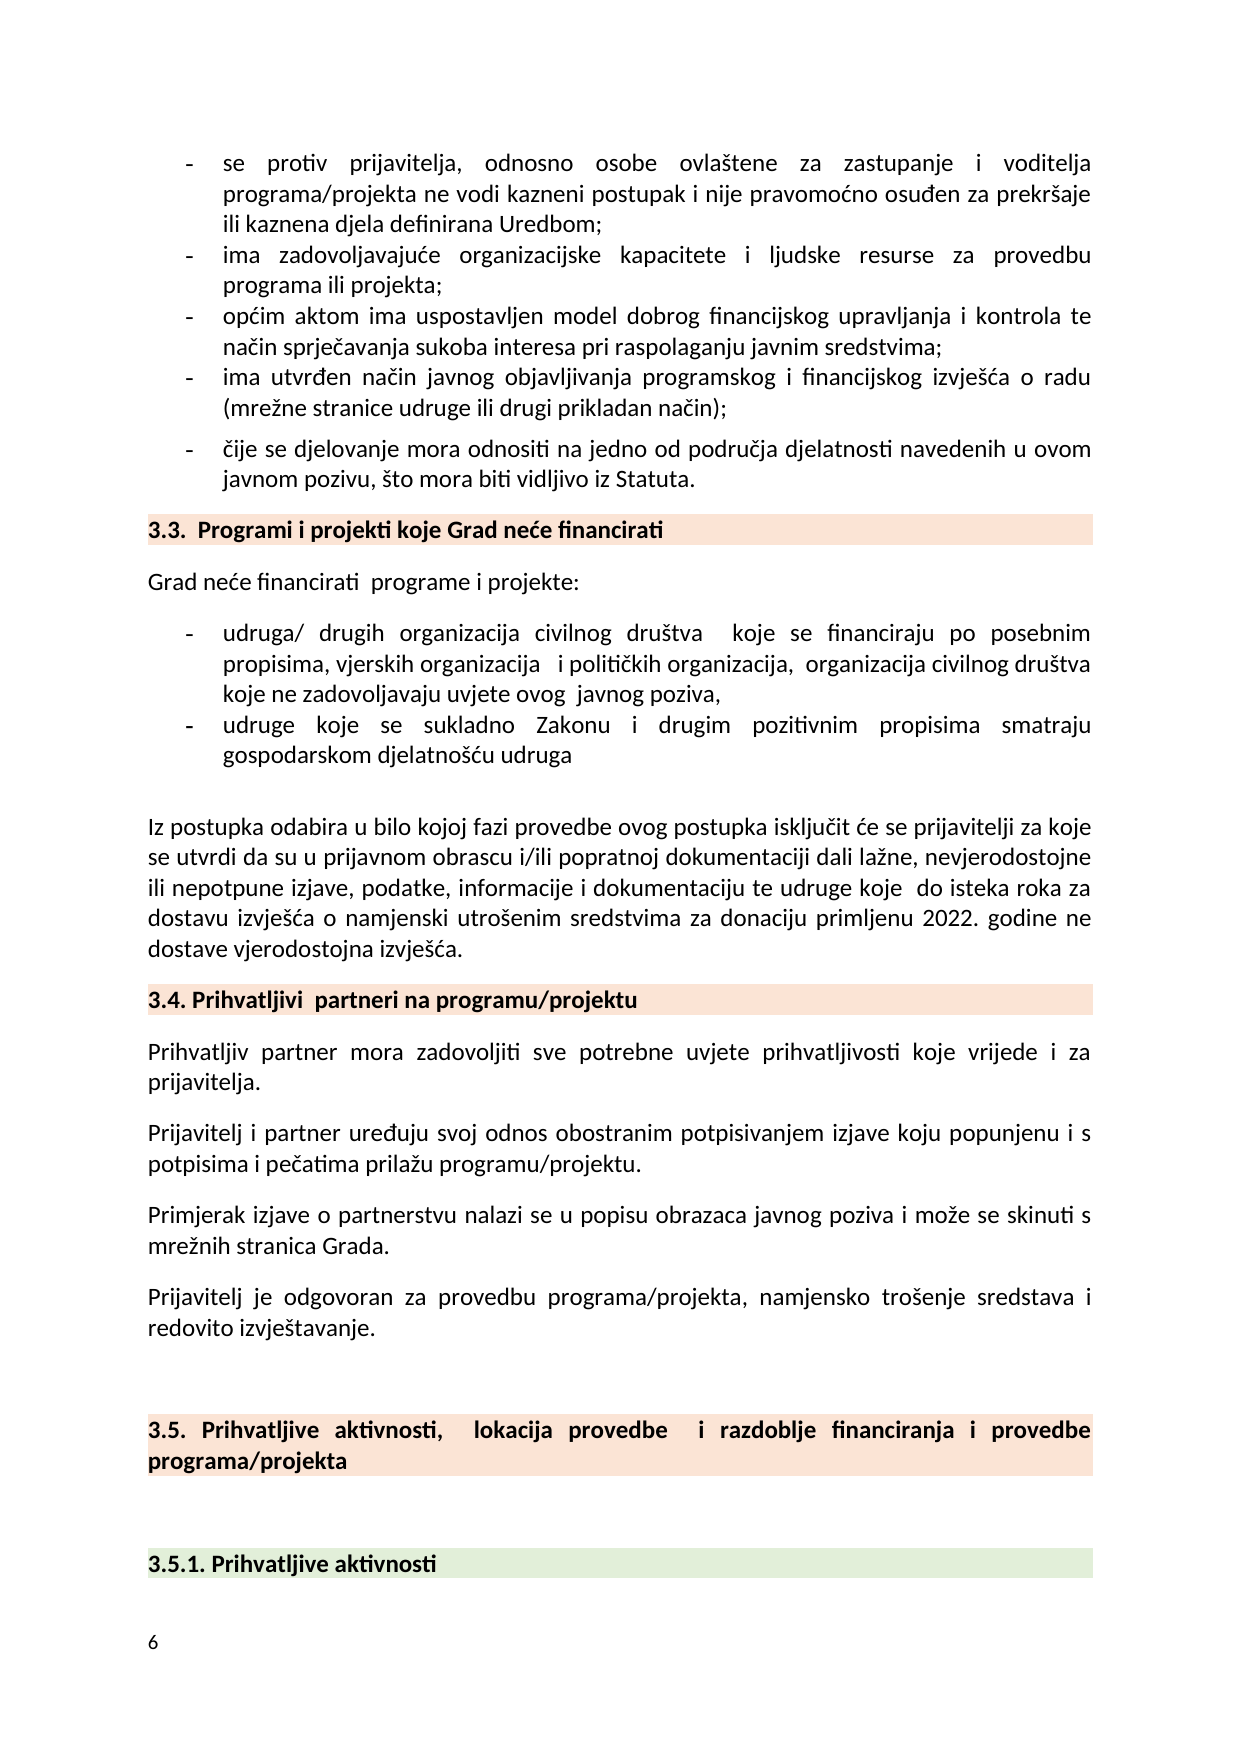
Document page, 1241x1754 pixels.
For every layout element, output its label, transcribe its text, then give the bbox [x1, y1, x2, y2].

text 3.3. Programi i projekti koje Grad neće financirati [148, 514, 1093, 545]
list se protiv prijavitelja, odnosno osobe ovlaštene za zastupanje i voditelja programa/projekta ne vodi kazneni postupak i nije pravomoćno osuđen za prekršaje ili kaznena djela definirana Uredbom; [185, 148, 1093, 239]
text Prihvatljiv partner mora zadovoljiti sve potrebne uvjete prihvatljivosti koje vrijede i za prijavitelja. [148, 1036, 1093, 1097]
list općim aktom ima uspostavljen model dobrog financijskog upravljanja i kontrola te način sprječavanja sukoba interesa pri raspolaganju javnim sredstvima; [185, 300, 1093, 361]
text Primjerak izjave o partnerstvu nalazi se u popisu obrazaca javnog poziva i može se skinuti s mrežnih stranica Grada. [148, 1199, 1093, 1260]
list ima zadovoljavajuće organizacijske kapacitete i ljudske resurse za provedbu programa ili projekta; [185, 239, 1093, 300]
list udruga/ drugih organizacija civilnog društva koje se financiraju po posebnim propisima, vjerskih organizacija i političkih organizacija, organizacija civilnog društva koje ne zadovoljavaju uvjete ovog javnog poziva, [185, 617, 1093, 709]
text Grad neće financirati programe i projekte: [148, 566, 1093, 596]
list ima utvrđen način javnog objavljivanja programskog i financijskog izvješća o radu (mrežne stranice udruge ili drugi prikladan način); [185, 361, 1093, 422]
text Prijavitelj i partner uređuju svoj odnos obostranim potpisivanjem izjave koju popunjenu i s potpisima i pečatima prilažu programu/projektu. [148, 1117, 1093, 1178]
list udruge koje se sukladno Zakonu i drugim pozitivnim propisima smatraju gospodarskom djelatnošću udruga [185, 709, 1093, 770]
text 3.5. Prihvatljive aktivnosti, lokacija provedbe i razdoblje financiranja i provedbe programa/projekta [148, 1414, 1093, 1476]
text Prijavitelj je odgovoran za provedbu programa/projekta, namjensko trošenje sredstava i redovito izvještavanje. [148, 1281, 1093, 1342]
text 3.4. Prihvatljivi partneri na programu/projektu [148, 984, 1093, 1015]
list čije se djelovanje mora odnositi na jedno od područja djelatnosti navedenih u ovom javnom pozivu, što mora biti vidljivo iz Statuta. [185, 433, 1093, 494]
text 3.5.1. Prihvatljive aktivnosti [148, 1548, 1093, 1578]
text Iz postupka odabira u bilo kojoj fazi provedbe ovog postupka isključit će se prijavitelji za koje se utvrdi da su u prijavnom obrascu i/ili popratnoj dokumentaciji dali lažne, nevjerodostojne ili nepotpune izjave, podatke, informacije i dokumentaciju te udruge koje do isteka roka za dostavu izvješća o namjenski utrošenim sredstvima za donaciju primljenu 2022. godine ne dostave vjerodostojna izvješća. [148, 811, 1093, 963]
